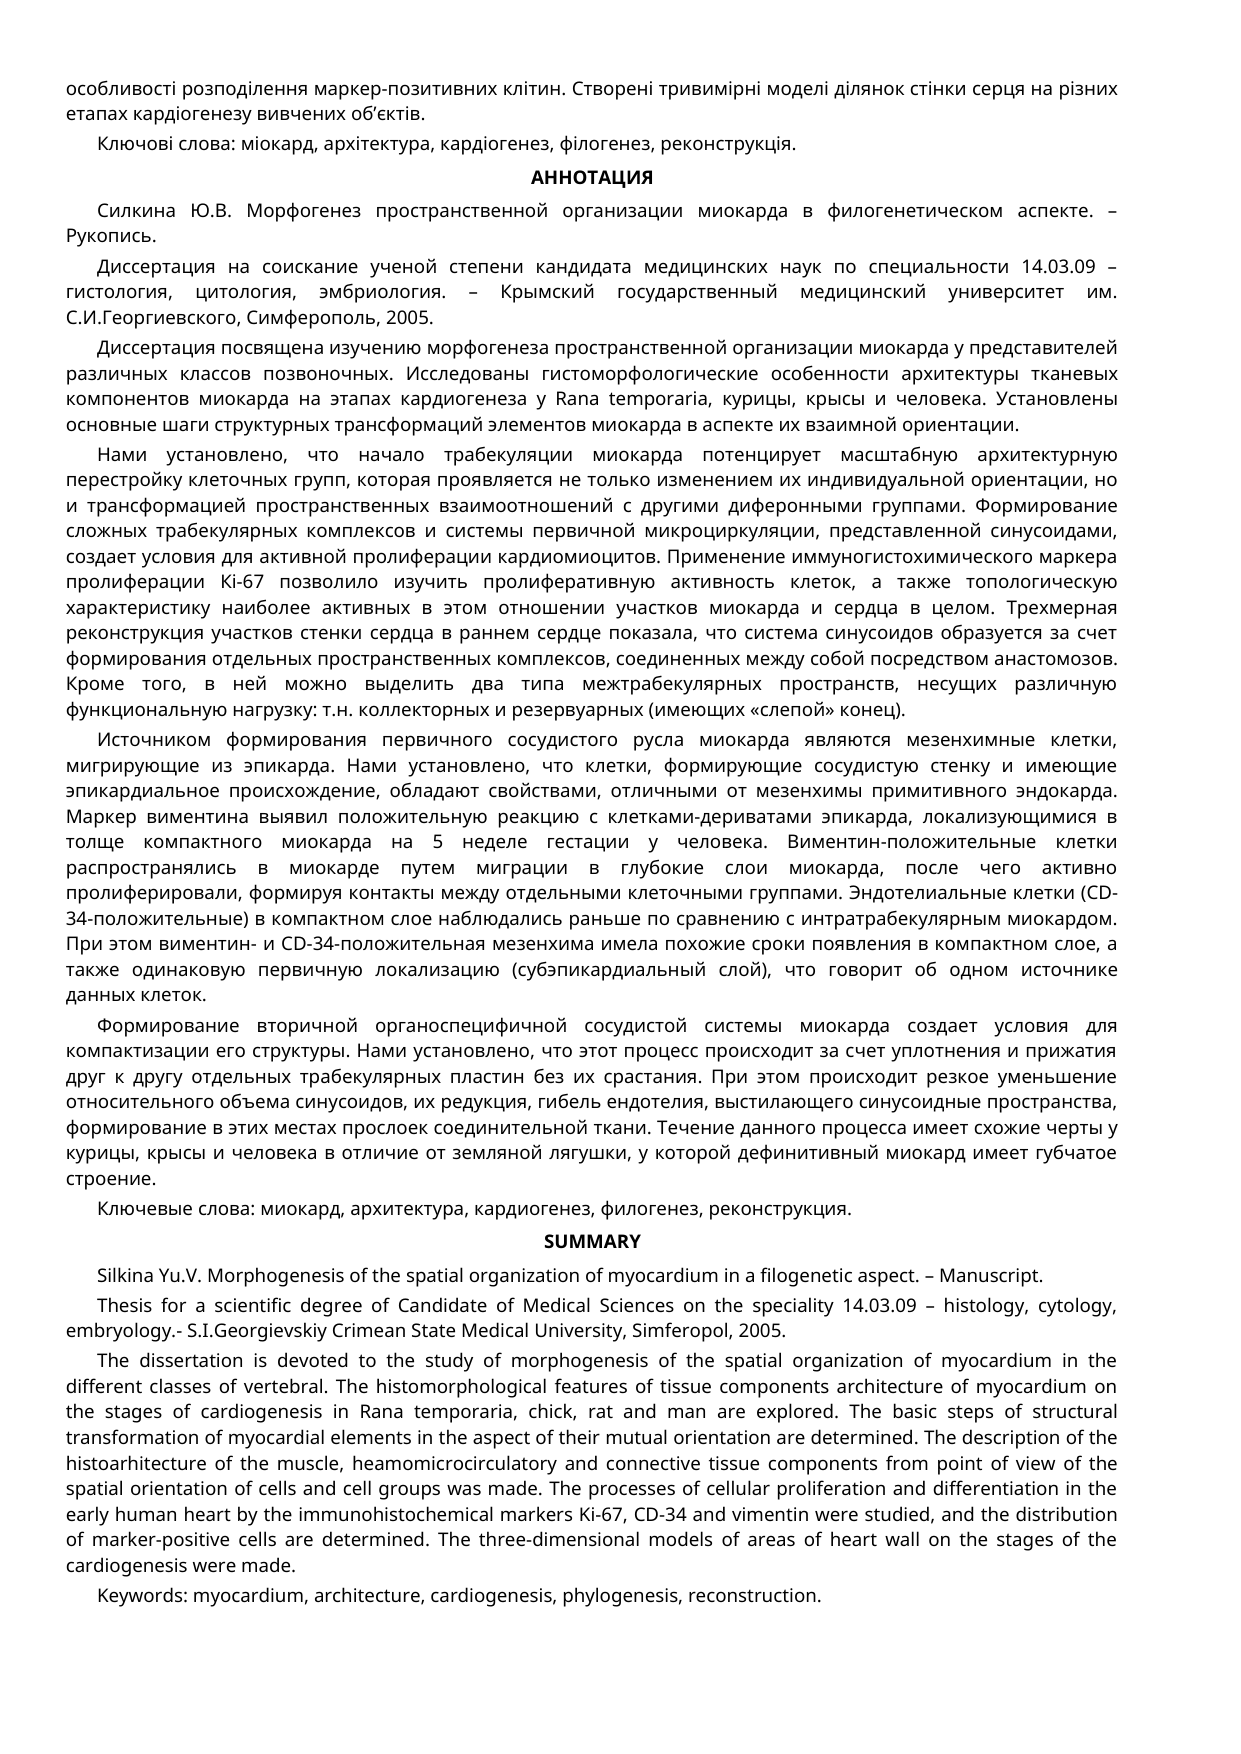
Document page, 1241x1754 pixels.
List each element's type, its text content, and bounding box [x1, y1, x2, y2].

text The dissertation is devoted to the study of morphogenesis of the spatial organization of myocardium in the different classes of vertebral. The histomorphological features of tissue components architecture of myocardium on the stages of cardiogenesis in Rana temporaria, chick, rat and man are explored. The basic steps of structural transformation of myocardial elements in the aspect of their mutual orientation are determined. The description of the histoarhitecture of the muscle, heamomicrocirculatory and connective tissue components from point of view of the spatial orientation of cells and cell groups was made. The processes of cellular proliferation and differentiation in the early human heart by the immunohistochemical markers Kі-67, CD-34 and vimentin were studied, and the distribution of marker-positive cells are determined. The three-dimensional models of areas of heart wall on the stages of the cardiogenesis were made. [66, 1348, 1119, 1577]
text Формирование вторичной органоспецифичной сосудистой системы миокарда создает условия для компактизации его структуры. Нами установлено, что этот процесс происходит за счет уплотнения и прижатия друг к другу отдельных трабекулярных пластин без их срастания. При этом происходит резкое уменьшение относительного объема синусоидов, их редукция, гибель ендотелия, выстилающего синусоидные пространства, формирование в этих местах прослоек соединительной ткани. Течение данного процесса имеет схожие черты у курицы, крысы и человека в отличие от земляной лягушки, у которой дефинитивный миокард имеет губчатое строение. [66, 1012, 1119, 1191]
text Ключевые слова: миокард, архитектура, кардиогенез, филогенез, реконструкция. [66, 1195, 1119, 1221]
text АННОТАЦИЯ [70, 164, 1114, 189]
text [66, 75, 1119, 126]
text Ключові слова: міокард, архітектура, кардіогенез, філогенез, реконструкція. [66, 131, 1119, 156]
text Keywords: myocardium, architecture, cardiogenesis, phylogenesis, reconstruction. [66, 1582, 1119, 1608]
text Силкина Ю.В. Морфогенез пространственной организации миокарда в филогенетическом аспекте. – Рукопись. [66, 197, 1119, 248]
text SUMMARY [70, 1228, 1114, 1254]
text Диссертация посвящена изучению морфогенеза пространственной организации миокарда у представителей различных классов позвоночных. Исследованы гистоморфологические особенности архитектуры тканевых компонентов миокарда на этапах кардиогенеза у Rana temporaria, курицы, крысы и человека. Установлены основные шаги структурных трансформаций элементов миокарда в аспекте их взаимной ориентации. [66, 334, 1119, 436]
text Thesis for a scientific degree of Candidate of Medical Sciences on the speciality 14.03.09 – histology, cytology, embryology.- S.I.Georgievskiy Crimean State Medical University, Simferopol, 2005. [66, 1292, 1119, 1343]
text Silkina Yu.V. Morphogenesis of the spatial organization of myocardium in a filogenetic aspect. – Manuscript. [66, 1262, 1119, 1287]
text Нами установлено, что начало трабекуляции миокарда потенцирует масштабную архитектурную перестройку клеточных групп, которая проявляется не только изменением их индивидуальной ориентации, но и трансформацией пространственных взаимоотношений с другими диферонными группами. Формирование сложных трабекулярных комплексов и системы первичной микроциркуляции, представленной синусоидами, создает условия для активной пролиферации кардиомиоцитов. Применение иммуногистохимического маркера пролиферации Кi-67 позволило изучить пролиферативную активность клеток, а также топологическую характеристику наиболее активных в этом отношении участков миокарда и сердца в целом. Трехмерная реконструкция участков стенки сердца в раннем сердце показала, что система синусоидов образуется за счет формирования отдельных пространственных комплексов, соединенных между собой посредством анастомозов. Кроме того, в ней можно выделить два типа межтрабекулярных пространств, несущих различную функциональную нагрузку: т.н. коллекторных и резервуарных (имеющих «слепой» конец). [66, 441, 1119, 722]
text Источником формирования первичного сосудистого русла миокарда являются мезенхимные клетки, мигрирующие из эпикарда. Нами установлено, что клетки, формирующие сосудистую стенку и имеющие эпикардиальное происхождение, обладают свойствами, отличными от мезенхимы примитивного эндокарда. Маркер виментина выявил положительную реакцию с клетками-дериватами эпикарда, локализующимися в толще компактного миокарда на 5 неделе гестации у человека. Виментин-положительные клетки распространялись в миокарде путем миграции в глубокие слои миокарда, после чего активно пролиферировали, формируя контакты между отдельными клеточными группами. Эндотелиальные клетки (CD-34-положительные) в компактном слое наблюдались раньше по сравнению с интратрабекулярным миокардом. При этом виментин- и CD-34-положительная мезенхима имела похожие сроки появления в компактном слое, а также одинаковую первичную локализацию (субэпикардиальный слой), что говорит об одном источнике данных клеток. [66, 726, 1119, 1007]
text Диссертация на соискание ученой степени кандидата медицинских наук по специальности 14.03.09 – гистология, цитология, эмбриология. – Крымский государственный медицинский университет им. С.И.Георгиевского, Симферополь, 2005. [66, 253, 1119, 329]
